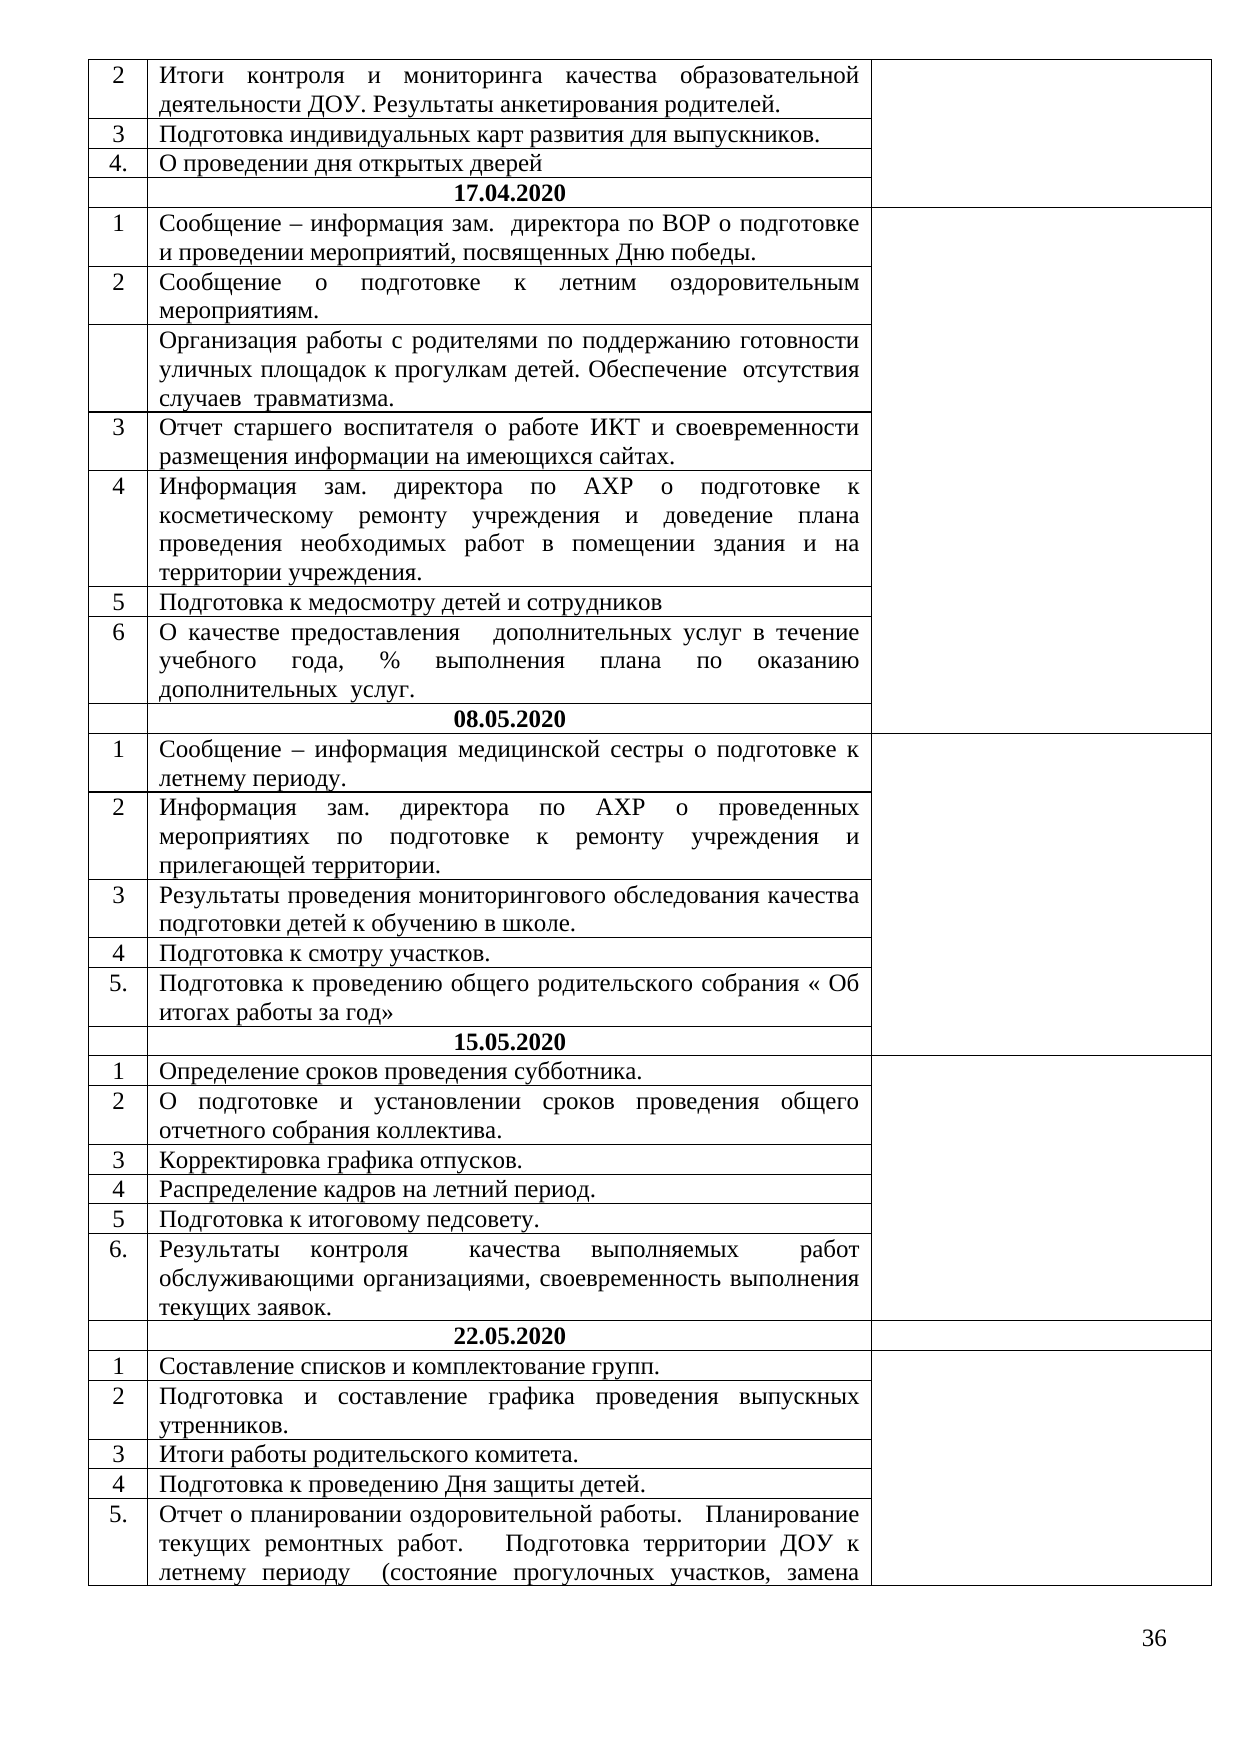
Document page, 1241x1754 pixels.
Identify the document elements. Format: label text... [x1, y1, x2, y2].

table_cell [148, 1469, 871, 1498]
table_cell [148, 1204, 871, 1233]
table_cell 2 [89, 267, 147, 324]
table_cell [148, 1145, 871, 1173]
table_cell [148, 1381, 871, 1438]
table_cell 4 [89, 938, 147, 967]
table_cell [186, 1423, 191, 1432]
table_cell 1 [89, 208, 147, 266]
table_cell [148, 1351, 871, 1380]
table_cell Итоги контроля и мониторинга качества образовательной деятельности ДОУ. Результаты анкетирования родителей. [148, 60, 871, 118]
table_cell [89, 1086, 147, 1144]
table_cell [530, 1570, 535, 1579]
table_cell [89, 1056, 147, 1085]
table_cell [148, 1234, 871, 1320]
table_cell 4. [89, 149, 147, 177]
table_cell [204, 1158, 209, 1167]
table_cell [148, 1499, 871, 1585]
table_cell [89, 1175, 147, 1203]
table_cell 1 [89, 734, 147, 791]
table_cell Подготовка к медосмотру детей и сотрудников [148, 587, 871, 616]
table_cell Подготовка индивидуальных карт развития для выпускников. [148, 119, 871, 147]
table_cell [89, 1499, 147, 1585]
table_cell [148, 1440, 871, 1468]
table_cell Сообщение – информация зам. директора по ВОР о подготовке и проведении мероприятий, посвященных Дню победы. [148, 208, 871, 266]
table_cell О качестве предоставления дополнительных услуг в течение учебного года, % выполнения плана по оказанию дополнительных услуг. [148, 617, 871, 703]
table_cell Подготовка к смотру участков. [148, 938, 871, 967]
table_cell 5. [89, 968, 147, 1026]
table_cell Отчет старшего воспитателя о работе ИКТ и своевременности размещения информации на имеющихся сайтах. [148, 413, 871, 470]
table_cell 3 [89, 413, 147, 470]
table_cell [89, 704, 147, 733]
table_cell 2 [89, 60, 147, 118]
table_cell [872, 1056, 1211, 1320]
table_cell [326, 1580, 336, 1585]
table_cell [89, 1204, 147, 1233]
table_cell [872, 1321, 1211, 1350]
table_cell [89, 1027, 147, 1055]
table_cell Информация зам. директора по АХР о проведенных мероприятиях по подготовке к ремонту учреждения и прилегающей территории. [148, 793, 871, 879]
table_cell [872, 208, 1211, 733]
table_cell [89, 178, 147, 207]
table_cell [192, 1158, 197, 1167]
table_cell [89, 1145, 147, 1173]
table_cell О проведении дня открытых дверей [148, 149, 871, 177]
table_cell 17.04.2020 [148, 178, 871, 207]
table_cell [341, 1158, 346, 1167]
table_cell Организация работы с родителями по поддержанию готовности уличных площадок к прогулкам детей. Обеспечение отсутствия случаев травматизма. [148, 325, 871, 411]
table_cell 6 [89, 617, 147, 703]
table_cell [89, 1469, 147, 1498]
table_cell Результаты проведения мониторингового обследования качества подготовки детей к обучению в школе. [148, 880, 871, 937]
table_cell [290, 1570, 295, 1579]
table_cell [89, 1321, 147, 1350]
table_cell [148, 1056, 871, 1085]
table_cell 2 [89, 793, 147, 879]
table_cell Информация зам. директора по АХР о подготовке к косметическому ремонту учреждения и доведение плана проведения необходимых работ в помещении здания и на территории учреждения. [148, 471, 871, 586]
table_cell [872, 734, 1211, 1055]
table_cell 3 [89, 880, 147, 937]
table_cell 4 [89, 471, 147, 586]
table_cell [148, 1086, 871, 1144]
table_cell 08.05.2020 [148, 704, 871, 733]
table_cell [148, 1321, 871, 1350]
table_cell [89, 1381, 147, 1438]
table_cell Сообщение о подготовке к летним оздоровительным мероприятиям. [148, 267, 871, 324]
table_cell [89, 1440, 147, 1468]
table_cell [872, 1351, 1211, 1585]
table_cell 3 [89, 119, 147, 147]
table_cell Сообщение – информация медицинской сестры о подготовке к летнему периоду. [148, 734, 871, 791]
table_cell [89, 325, 147, 411]
table_cell Подготовка к проведению общего родительского собрания « Об итогах работы за год» [148, 968, 871, 1026]
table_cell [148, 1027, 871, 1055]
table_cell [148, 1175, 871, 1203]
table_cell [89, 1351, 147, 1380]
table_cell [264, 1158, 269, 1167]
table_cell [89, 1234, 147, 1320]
table_cell 5 [89, 587, 147, 616]
